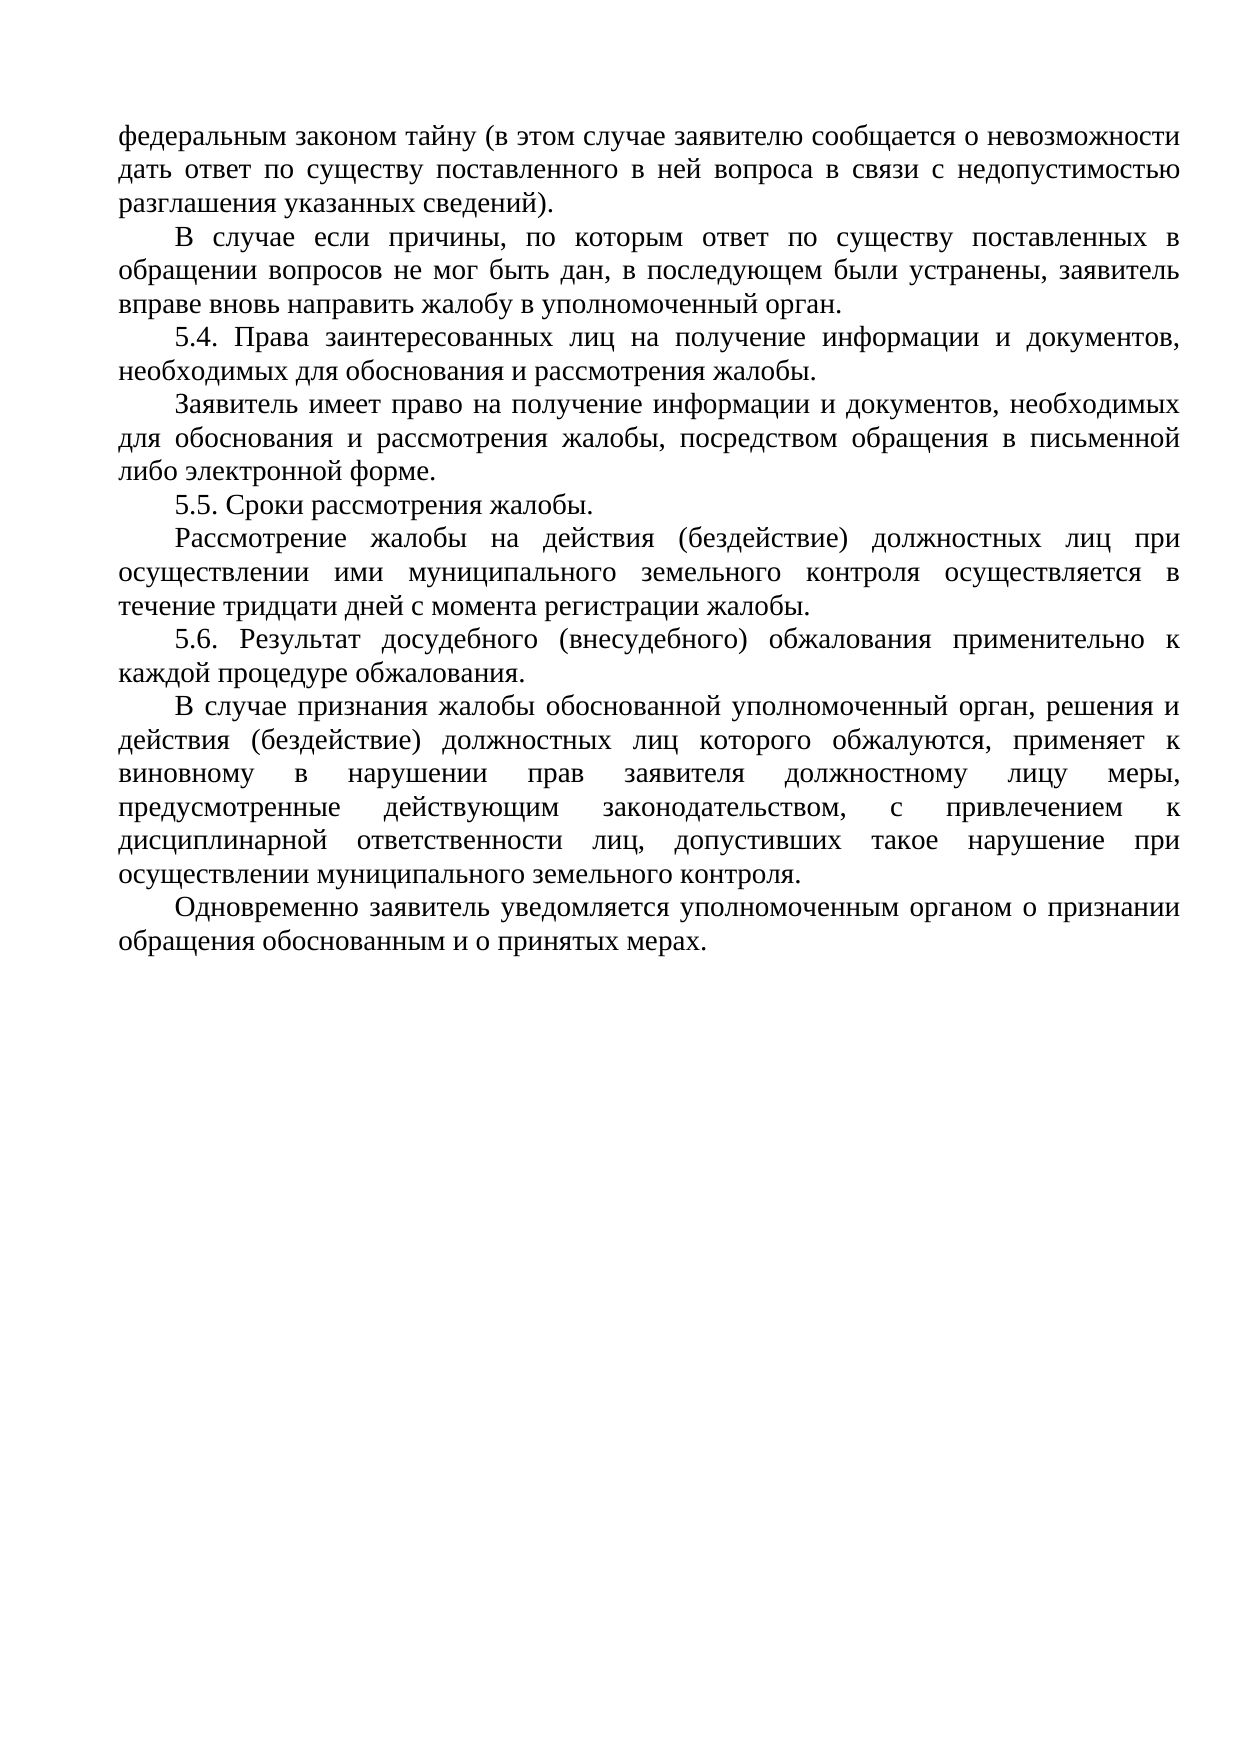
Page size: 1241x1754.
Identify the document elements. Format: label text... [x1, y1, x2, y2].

text В случае признания жалобы обоснованной уполномоченный орган, решения и действия (бездействие) должностных лиц которого обжалуются, применяет к виновному в нарушении прав заявителя должностному лицу меры, предусмотренные действующим законодательством, с привлечением к дисциплинарной ответственности лиц, допустивших такое нарушение при осуществлении муниципального земельного контроля. [118, 688, 1181, 889]
text 5.4. Права заинтересованных лиц на получение информации и документов, необходимых для обоснования и рассмотрения жалобы. [118, 319, 1181, 386]
text Рассмотрение жалобы на действия (бездействие) должностных лиц при осуществлении ими муниципального земельного контроля осуществляется в течение тридцати дней с момента регистрации жалобы. [118, 521, 1181, 621]
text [118, 118, 1181, 219]
text Заявитель имеет право на получение информации и документов, необходимых для обоснования и рассмотрения жалобы, посредством обращения в письменной либо электронной форме. [118, 386, 1181, 487]
text 5.5. Сроки рассмотрения жалобы. [118, 487, 1181, 521]
text 5.6. Результат досудебного (внесудебного) обжалования применительно к каждой процедуре обжалования. [118, 621, 1181, 688]
text Одновременно заявитель уведомляется уполномоченным органом о признании обращения обоснованным и о принятых мерах. [118, 889, 1181, 957]
text В случае если причины, по которым ответ по существу поставленных в обращении вопросов не мог быть дан, в последующем были устранены, заявитель вправе вновь направить жалобу в уполномоченный орган. [118, 219, 1181, 319]
